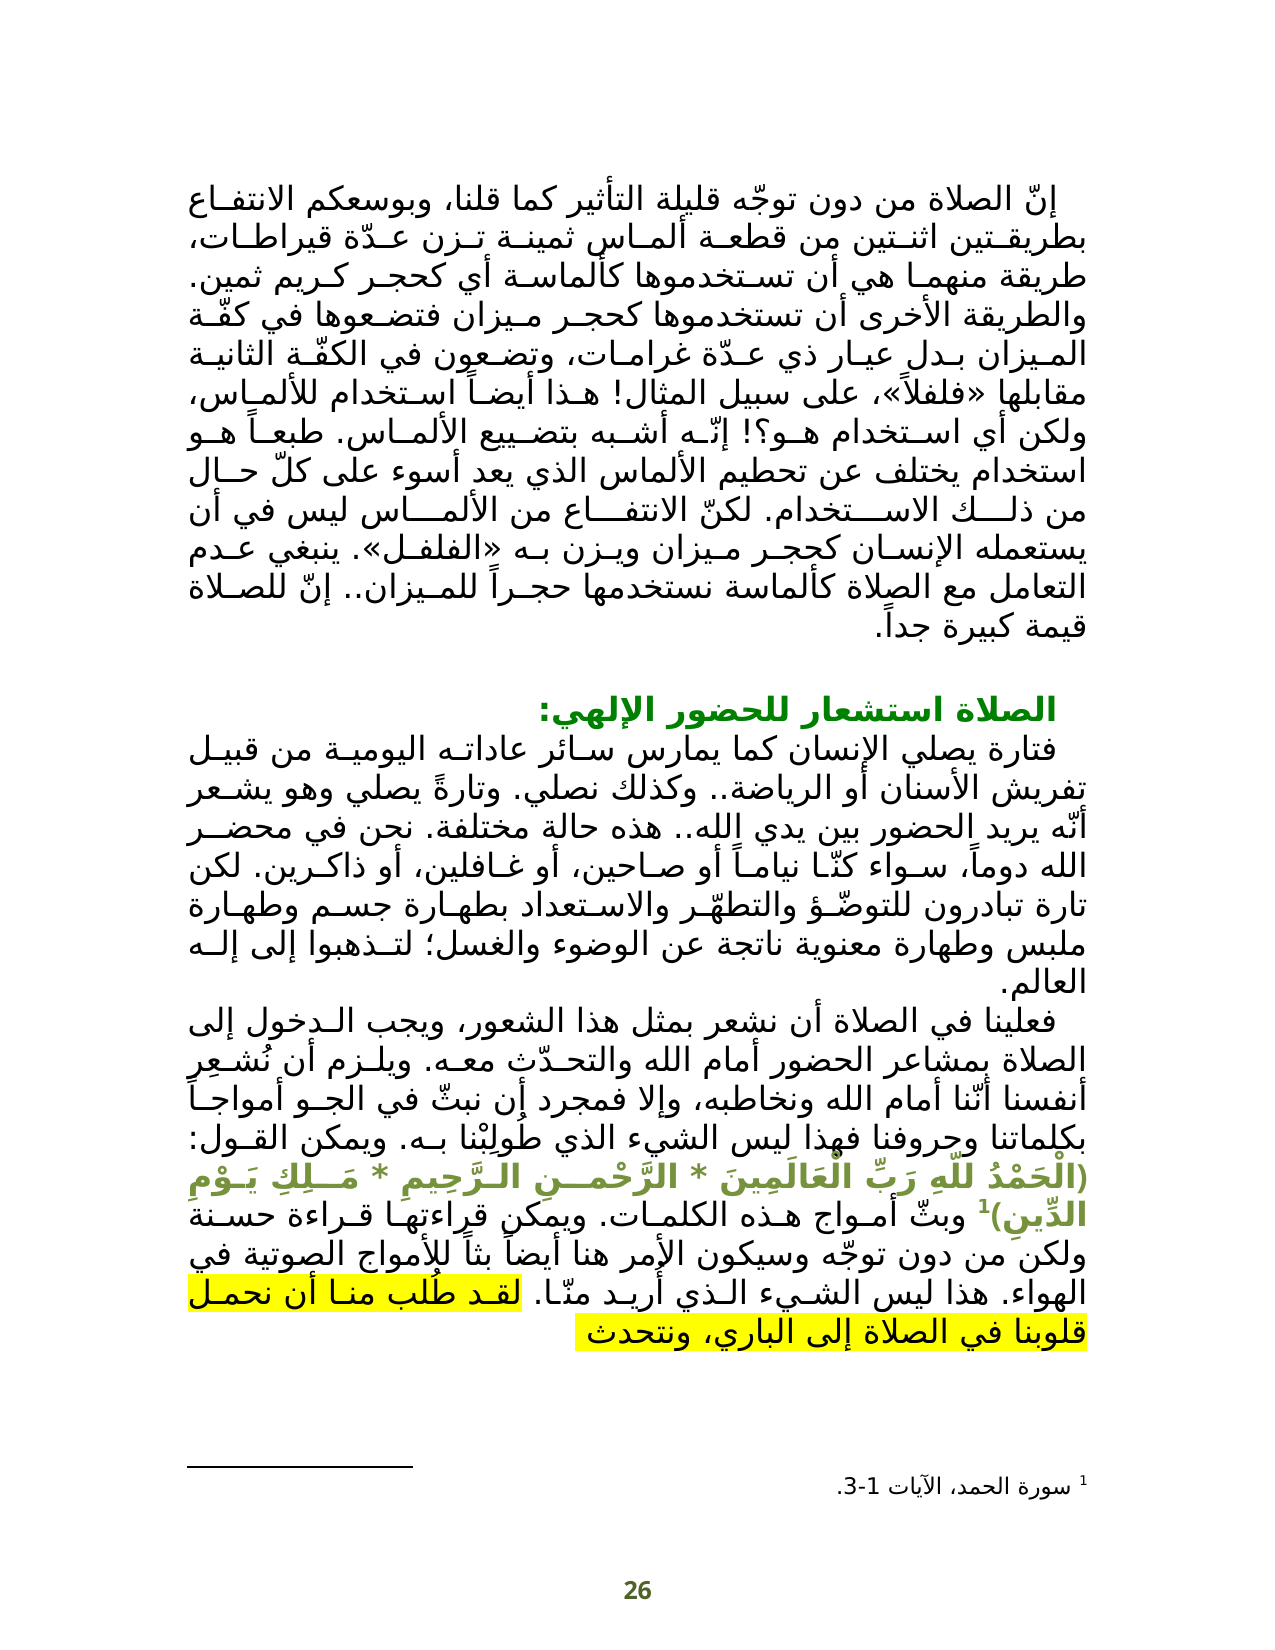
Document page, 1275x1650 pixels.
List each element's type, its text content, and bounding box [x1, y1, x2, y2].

text الصلاة استشعار للحضور الإلهي: [187, 691, 1087, 730]
text إنّ الصلاة من دون توجّه قليلة التأثير كما قلنا، وبوسعكم الانتفاع بطريقتين اثنتين من قطعة ألماس ثمينة تزن عدّة قيراطات، طريقة منهما هي أن تستخدموها كألماسة أي كحجر كريم ثمين. والطريقة الأخری أن تستخدموها كحجر ميزان فتضعوها في كفّة الميزان بدل عيار ذي عدّة غرامات، وتضعون في الكفّة الثانية مقابلها «فلفلاً»، على سبيل المثال! هذا أيضاً استخدام للألماس، ولكن أي استخدام هو؟! إنّه أشبه بتضييع الألماس. طبعاً هو استخدام يختلف عن تحطيم الألماس الذي يعد أسوء على كلّ حال من ذلك الاستخدام. لكنّ الانتفاع من الألماس ليس في أن يستعمله الإنسان كحجر ميزان ويزن به «الفلفل». ينبغي عدم التعامل مع الصلاة كألماسة نستخدمها حجراً للميزان.. إنّ للصلاة قيمة كبيرة جداً. [187, 179, 1087, 645]
text فتارة يصلي الإنسان كما يمارس سائر عاداته اليومية من قبيل تفريش الأسنان أو الرياضة.. وكذلك نصلي. وتارةً يصلي وهو يشعر أنّه يريد الحضور بين يدي الله.. هذه حالة مختلفة. نحن في محضر الله دوماً، سواء كنّا نياماً أو صاحين، أو غافلين، أو ذاكرين. لكن تارة تبادرون للتوضّؤ والتطهّر والاستعداد بطهارة جسم وطهارة ملبس وطهارة معنوية ناتجة عن الوضوء والغسل؛ لتذهبوا إلى إله العالم. [187, 730, 1087, 1002]
text فعلينا في الصلاة أن نشعر بمثل هذا الشعور، ويجب الدخول إلى الصلاة بمشاعر الحضور أمام الله والتحدّث معه. ويلزم أن نُشعِر أنفسنا أنّنا أمام الله ونخاطبه، وإلا فمجرد أن نبثّ في الجو أمواجاً بكلماتنا وحروفنا فهذا ليس الشيء الذي طُولِبْنا به. ويمكن القول: ﴿الْحَمْدُ للّهِ رَبِّ الْعَالَمِينَ * الرَّحْمـنِ الرَّحِيمِ * مَـلِكِ يَوْمِ الدِّينِ﴾ وبثّ أمواج هذه الكلمات. ويمكن قراءتها قراءة حسنة ولكن من دون توجّه وسيكون الأمر هنا أيضاً بثاً للأمواج الصوتية في الهواء. هذا ليس الشيء الذي أُريد منّا. لقد طُلب منا أن نحمل قلوبنا في الصلاة إلى الباري، ونتحدث [187, 1002, 1087, 1351]
